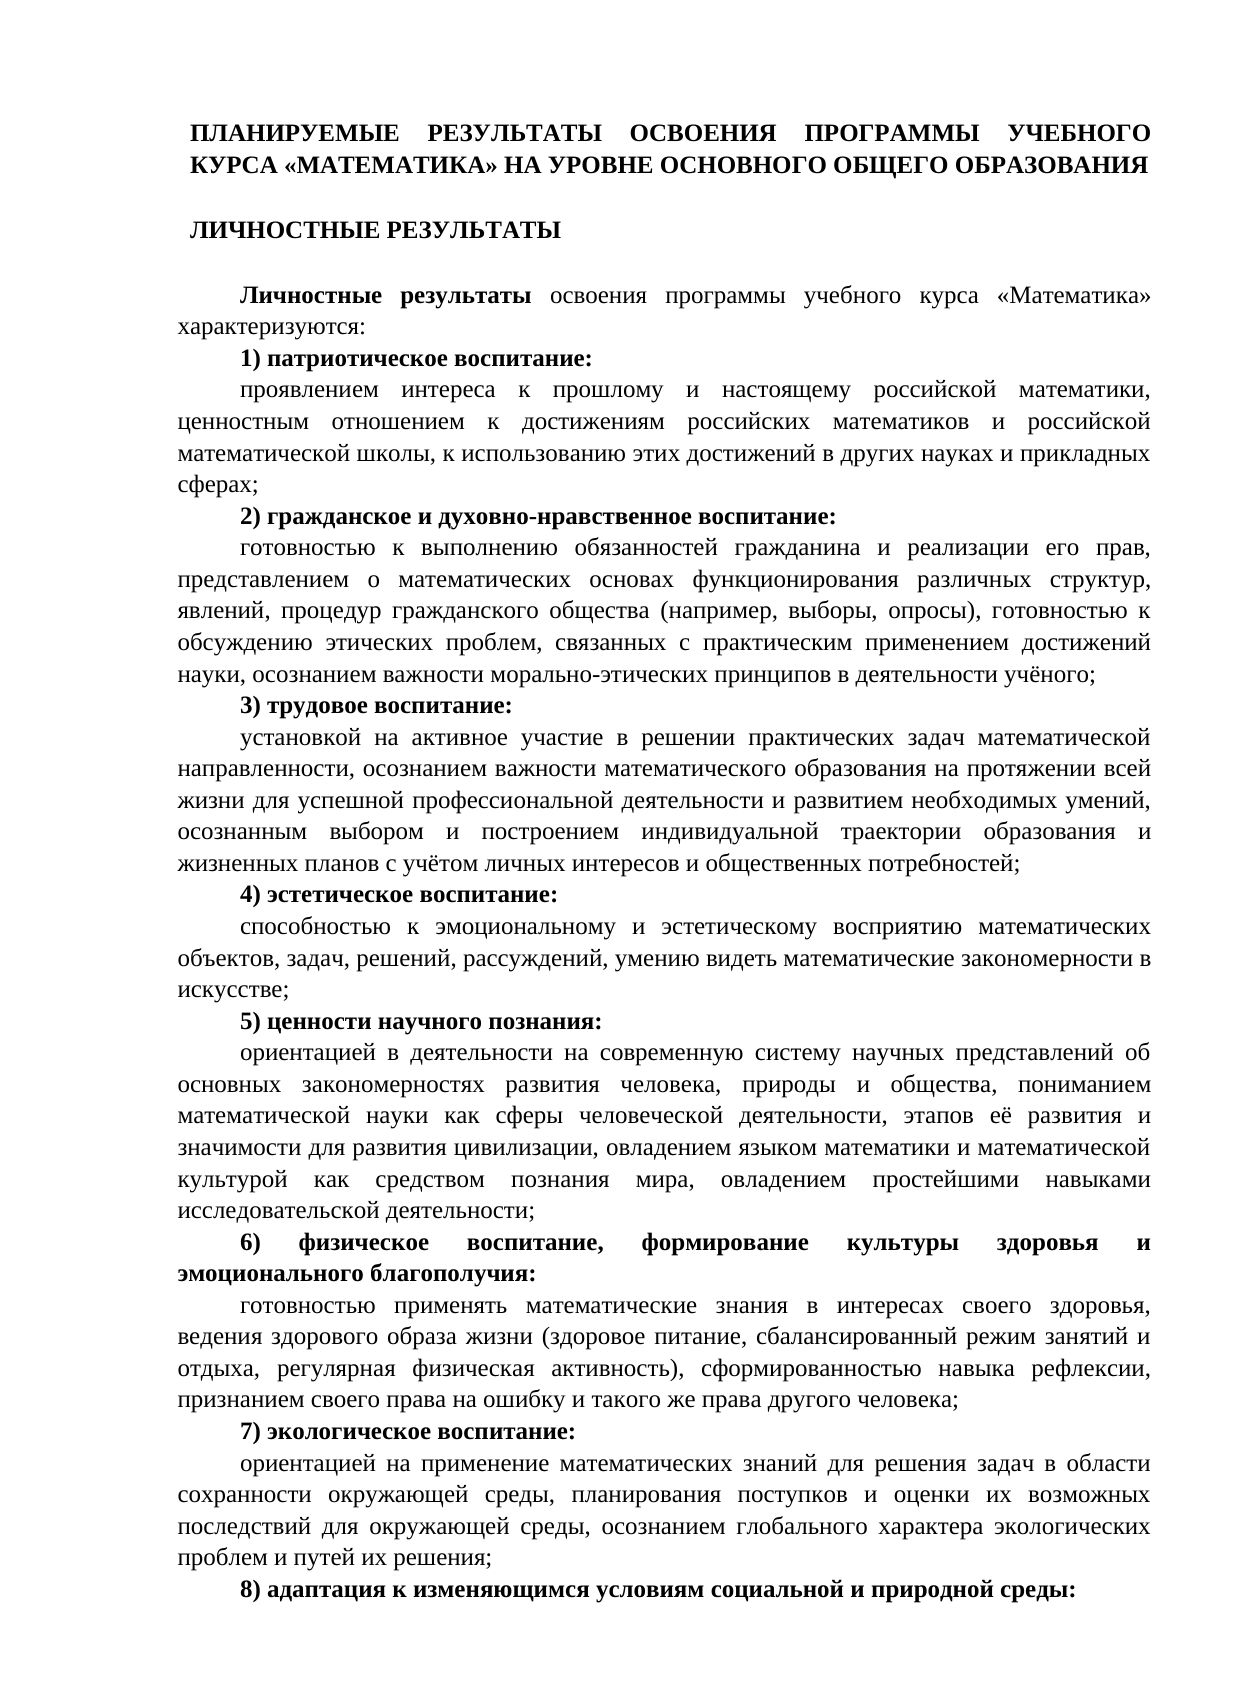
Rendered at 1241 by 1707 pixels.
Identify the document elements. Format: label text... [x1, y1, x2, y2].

text 3) трудовое воспитание: [177, 690, 1152, 719]
text 1) патриотическое воспитание: [177, 343, 1152, 372]
text ПЛАНИРУЕМЫЕ РЕЗУЛЬТАТЫ ОСВОЕНИЯ ПРОГРАММЫ УЧЕБНОГО КУРСА «МАТЕМАТИКА» НА УРОВНЕ ОСНОВНОГО ОБЩЕГО ОБРАЗОВАНИЯ [190, 118, 1152, 178]
text готовностью к выполнению обязанностей гражданина и реализации его прав, представлением о математических основах функционирования различных структур, явлений, процедур гражданского общества (например, выборы, опросы), готовностью к обсуждению этических проблем, связанных с практическим применением достижений науки, осознанием важности морально-этических принципов в деятельности учёного; [177, 532, 1152, 687]
text 6) физическое воспитание, формирование культуры здоровья и эмоционального благополучия: [177, 1227, 1152, 1287]
text 2) гражданское и духовно-нравственное воспитание: [177, 501, 1152, 529]
text ЛИЧНОСТНЫЕ РЕЗУЛЬТАТЫ [190, 215, 1152, 243]
text 4) эстетическое воспитание: [177, 879, 1152, 908]
text установкой на активное участие в решении практических задач математической направленности, осознанием важности математического образования на протяжении всей жизни для успешной профессиональной деятельности и развитием необходимых умений, осознанным выбором и построением индивидуальной траектории образования и жизненных планов с учётом личных интересов и общественных потребностей; [177, 722, 1152, 877]
text способностью к эмоциональному и эстетическому восприятию математических объектов, задач, решений, рассуждений, умению видеть математические закономерности в искусстве; [177, 911, 1152, 1003]
text проявлением интереса к прошлому и настоящему российской математики, ценностным отношением к достижениям российских математиков и российской математической школы, к использованию этих достижений в других науках и прикладных сферах; [177, 374, 1152, 498]
text ориентацией в деятельности на современную систему научных представлений об основных закономерностях развития человека, природы и общества, пониманием математической науки как сферы человеческой деятельности, этапов её развития и значимости для развития цивилизации, овладением языком математики и математической культурой как средством познания мира, овладением простейшими навыками исследовательской деятельности; [177, 1037, 1152, 1224]
text 8) адаптация к изменяющимся условиям социальной и природной среды: [177, 1574, 1152, 1603]
text готовностью применять математические знания в интересах своего здоровья, ведения здорового образа жизни (здоровое питание, сбалансированный режим занятий и отдыха, регулярная физическая активность), сформированностью навыка рефлексии, признанием своего права на ошибку и такого же права другого человека; [177, 1290, 1152, 1413]
text 5) ценности научного познания: [177, 1006, 1152, 1034]
text 7) экологическое воспитание: [177, 1416, 1152, 1445]
text ориентацией на применение математических знаний для решения задач в области сохранности окружающей среды, планирования поступков и оценки их возможных последствий для окружающей среды, осознанием глобального характера экологических проблем и путей их решения; [177, 1448, 1152, 1571]
text Личностные результаты освоения программы учебного курса «Математика» характеризуются: [177, 280, 1152, 340]
